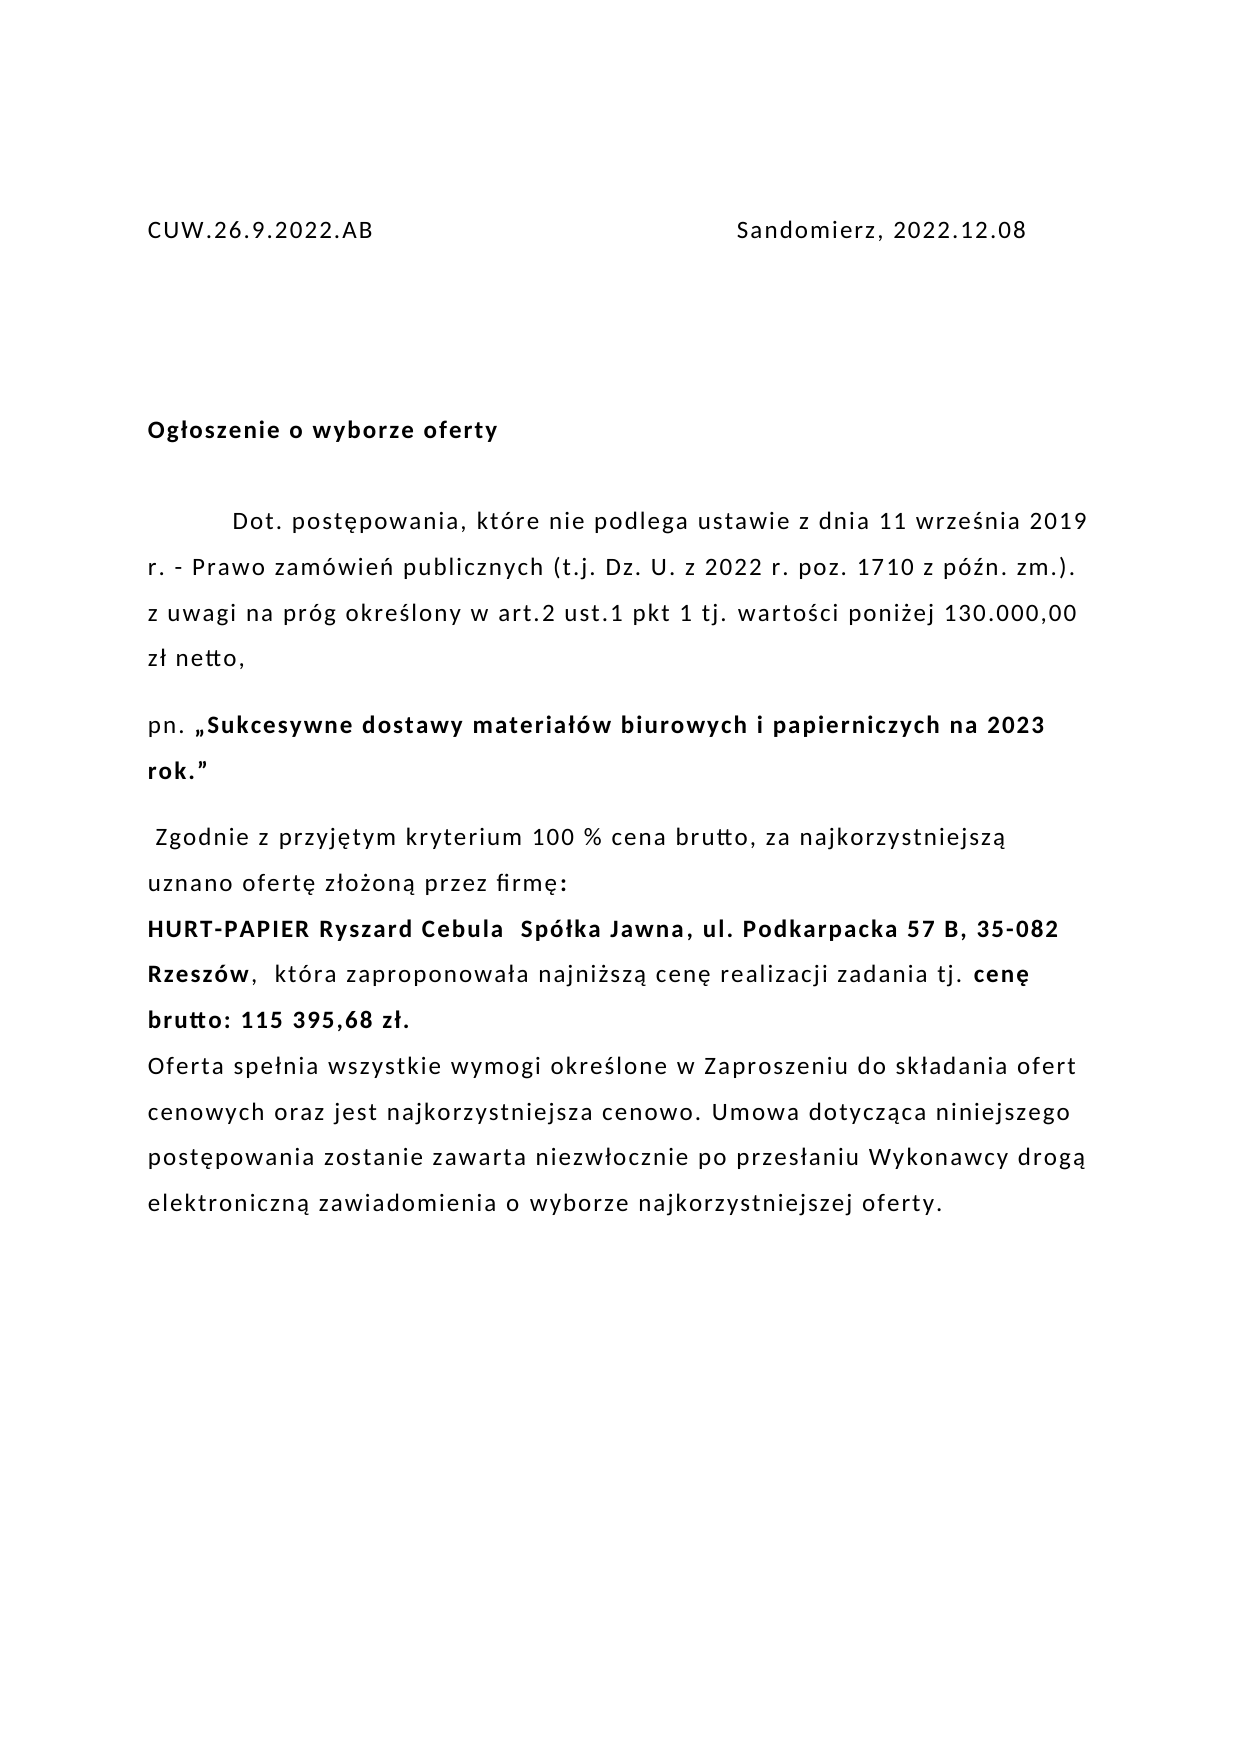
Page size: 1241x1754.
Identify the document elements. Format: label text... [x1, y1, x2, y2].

text Oferta spełnia wszystkie wymogi określone w Zaproszeniu do składania ofert cenowych oraz jest najkorzystniejsza cenowo. Umowa dotycząca niniejszego postępowania zostanie zawarta niezwłocznie po przesłaniu Wykonawcy drogą elektroniczną zawiadomienia o wyborze najkorzystniejszej oferty. [148, 1050, 1104, 1218]
text Zgodnie z przyjętym kryterium 100 % cena brutto, za najkorzystniejszą uznano ofertę złożoną przez firmę: [148, 821, 1093, 898]
text Dot. postępowania, które nie podlega ustawie z dnia 11 września 2019 r. - Prawo zamówień publicznych (t.j. Dz. U. z 2022 r. poz. 1710 z późn. zm.). z uwagi na próg określony w art.2 ust.1 pkt 1 tj. wartości poniżej 130.000,00 zł netto, [148, 505, 1093, 673]
text CUW.26.9.2022.AB Sandomierz, 2022.12.08 [148, 214, 1093, 245]
text Ogłoszenie o wyborze oferty [148, 414, 1093, 444]
text HURT-PAPIER Ryszard Cebula Spółka Jawna, ul. Podkarpacka 57 B, 35-082 Rzeszów, która zaproponowała najniższą cenę realizacji zadania tj. cenę brutto: 115 395,68 zł. [148, 913, 1093, 1035]
text pn. „Sukcesywne dostawy materiałów biurowych i papierniczych na 2023 rok.” [148, 709, 1093, 785]
